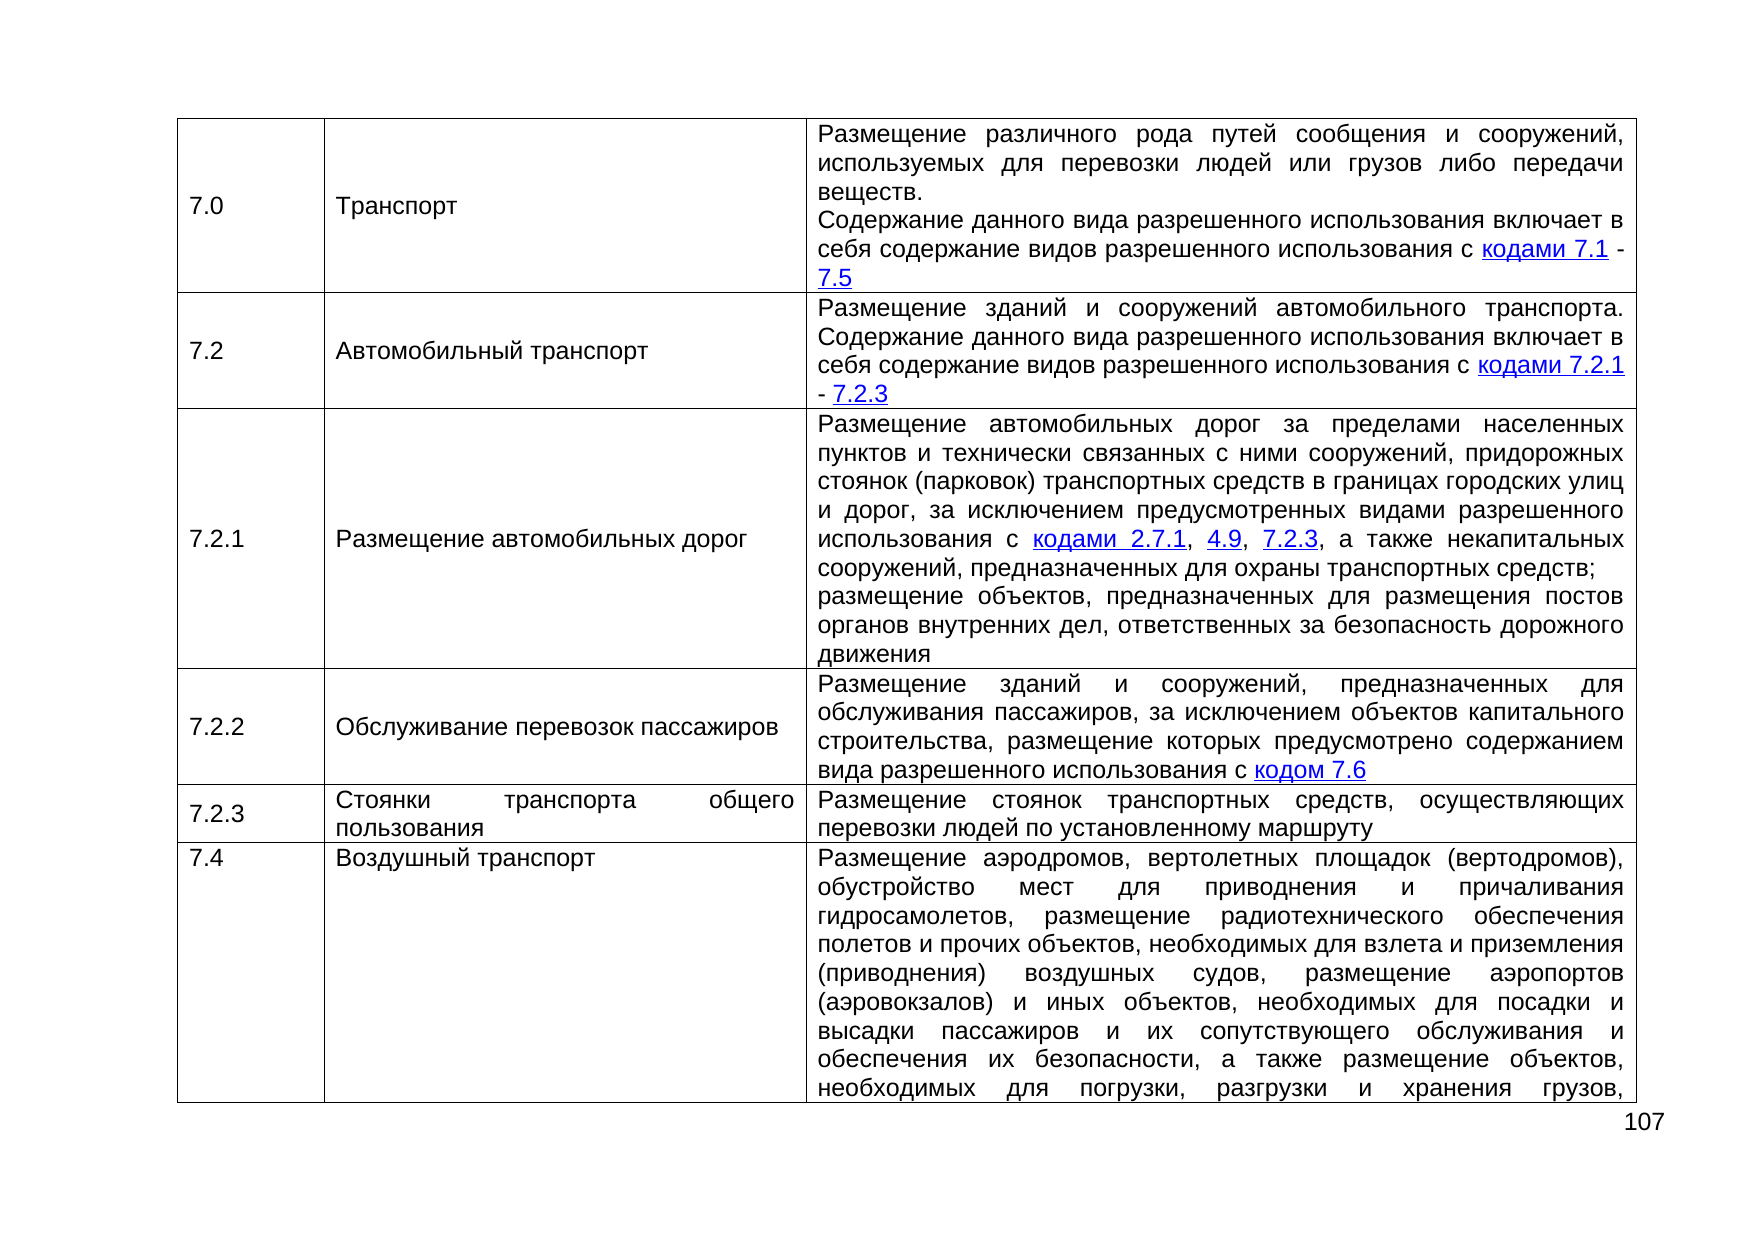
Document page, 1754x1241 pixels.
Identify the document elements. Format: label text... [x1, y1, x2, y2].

table_cell Размещение зданий и сооружений, предназначенных для обслуживания пассажиров, за исключением объектов капитального строительства, размещение которых предусмотрено содержанием вида разрешенного использования с кодом 7.6 [807, 669, 1636, 783]
table_cell Размещение автомобильных дорог [325, 409, 806, 667]
table_cell 7.2.2 [178, 669, 324, 783]
table_cell Размещение стоянок транспортных средств, осуществляющих перевозки людей по установленному маршруту [807, 785, 1636, 842]
table_cell Транспорт [325, 119, 806, 292]
table_cell 7.2.3 [178, 785, 324, 842]
table_cell Автомобильный транспорт [325, 293, 806, 408]
table_cell Стоянки транспорта общего пользования [325, 785, 806, 842]
table_cell Воздушный транспорт [325, 843, 806, 1102]
table_cell 7.0 [178, 119, 324, 292]
table_cell 7.2.1 [178, 409, 324, 667]
table_cell Размещение зданий и сооружений автомобильного транспорта. Содержание данного вида разрешенного использования включает в себя содержание видов разрешенного использования с кодами 7.2.1 - 7.2.3 [807, 293, 1636, 408]
table_cell 7.4 [178, 843, 324, 1102]
table_cell 7.2 [178, 293, 324, 408]
table_cell Размещение различного рода путей сообщения и сооружений, используемых для перевозки людей или грузов либо передачи веществ. Содержание данного вида разрешенного использования включает в себя содержание видов разрешенного использования с кодами 7.1 - 7.5 [807, 119, 1636, 292]
table_cell Обслуживание перевозок пассажиров [325, 669, 806, 783]
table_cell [807, 843, 1636, 1102]
table_cell Размещение автомобильных дорог за пределами населенных пунктов и технически связанных с ними сооружений, придорожных стоянок (парковок) транспортных средств в границах городских улиц и дорог, за исключением предусмотренных видами разрешенного использования с кодами 2.7.1, 4.9, 7.2.3, а также некапитальных сооружений, предназначенных для охраны транспортных средств; размещение объектов, предназначенных для размещения постов органов внутренних дел, ответственных за безопасность дорожного движения [807, 409, 1636, 667]
